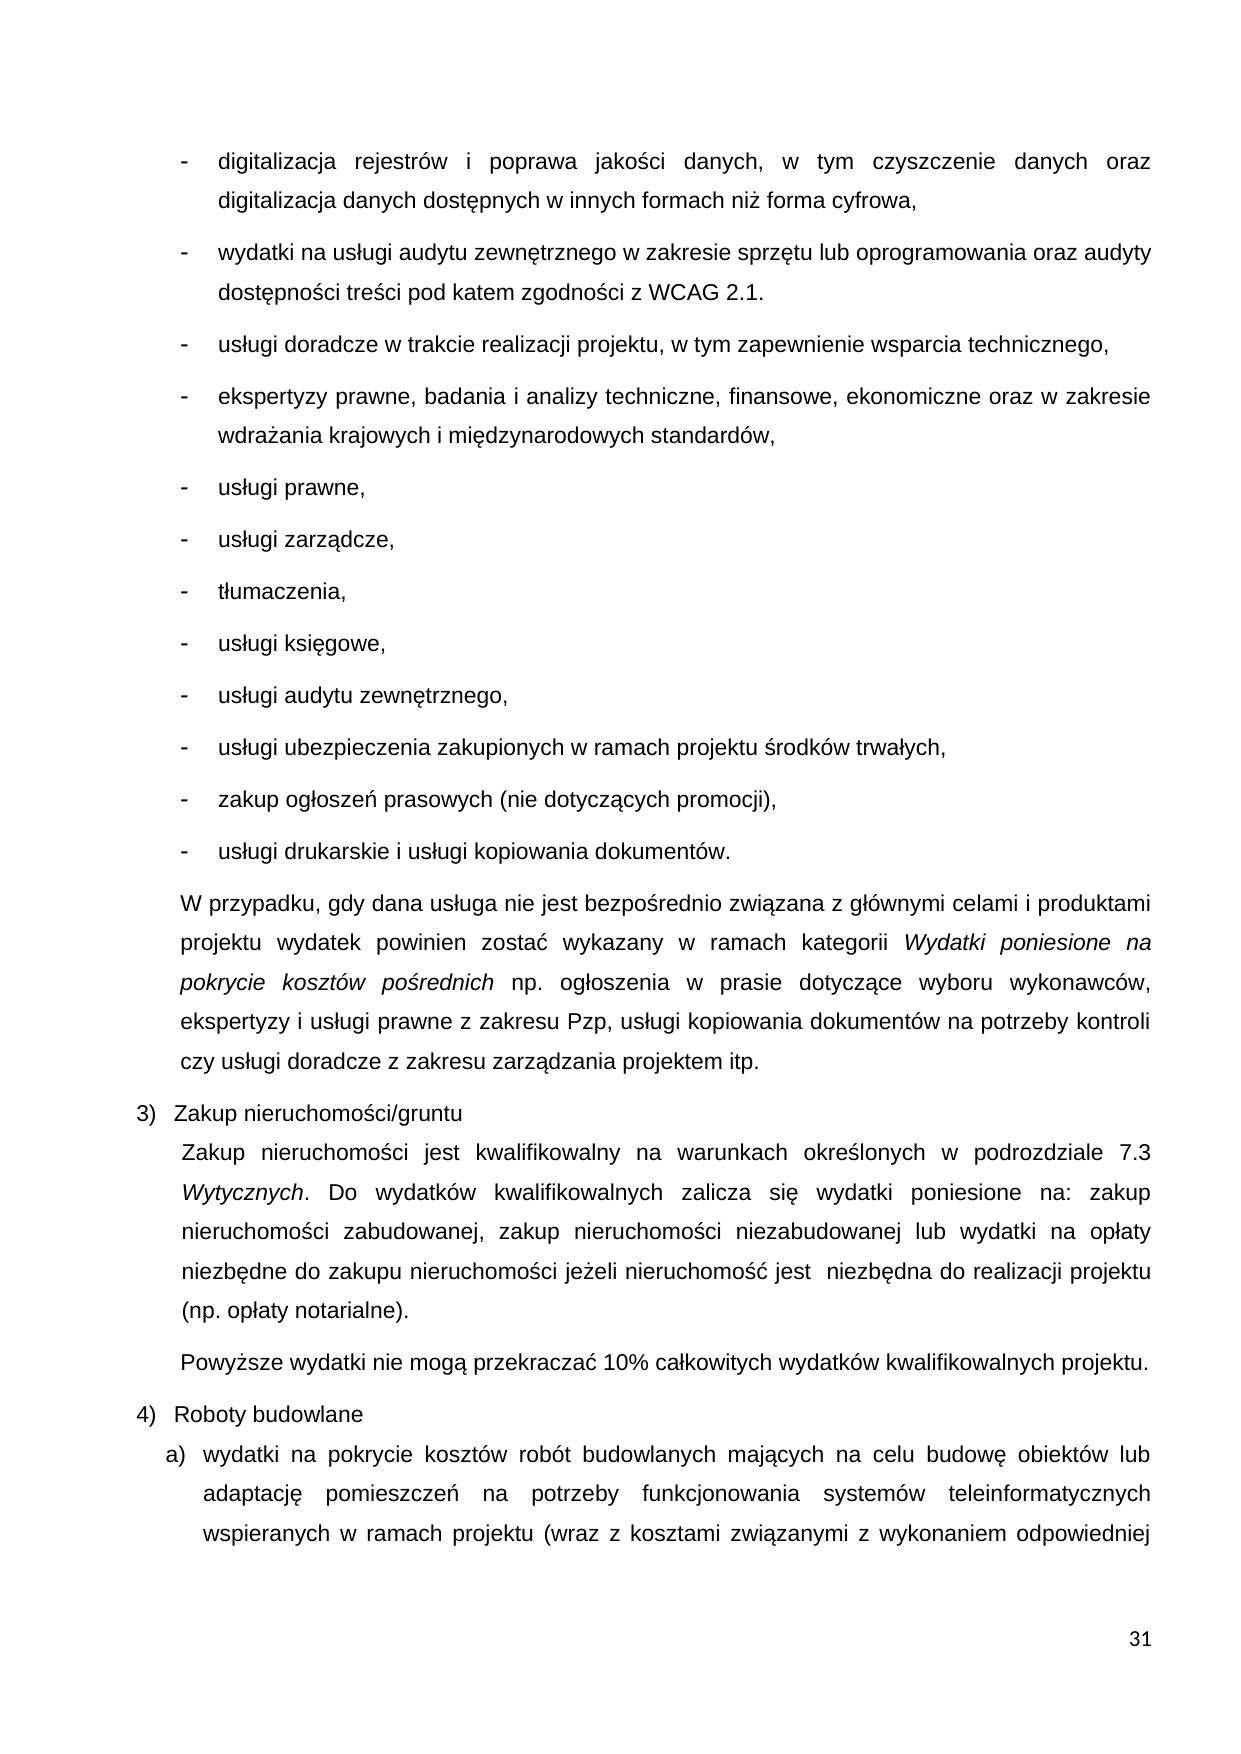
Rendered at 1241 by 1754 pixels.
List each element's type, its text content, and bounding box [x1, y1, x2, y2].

list digitalizacja rejestrów i poprawa jakości danych, w tym czyszczenie danych oraz digitalizacja danych dostępnych w innych formach niż forma cyfrowa, [180, 148, 1152, 213]
list Zakup nieruchomości jest kwalifikowalny na warunkach określonych w podrozdziale 7.3 Wytycznych. Do wydatków kwalifikowalnych zalicza się wydatki poniesione na: zakup nieruchomości zabudowanej, zakup nieruchomości niezabudowanej lub wydatki na opłaty niezbędne do zakupu nieruchomości jeżeli nieruchomość jest niezbędna do realizacji projektu (np. opłaty notarialne). [181, 1139, 1152, 1323]
list usługi audytu zewnętrznego, [180, 682, 1152, 708]
list usługi księgowe, [180, 630, 1152, 656]
list usługi ubezpieczenia zakupionych w ramach projektu środków trwałych, [180, 734, 1152, 760]
list wydatki na usługi audytu zewnętrznego w zakresie sprzętu lub oprogramowania oraz audyty dostępności treści pod katem zgodności z WCAG 2.1. [180, 239, 1152, 305]
list Zakup nieruchomości/gruntu [136, 1100, 1152, 1126]
list Roboty budowlane [136, 1401, 1152, 1427]
list zakup ogłoszeń prasowych (nie dotyczących promocji), [180, 786, 1152, 812]
list tłumaczenia, [180, 578, 1152, 604]
text Powyższe wydatki nie mogą przekraczać 10% całkowitych wydatków kwalifikowalnych projektu. [180, 1349, 1152, 1376]
list usługi zarządcze, [180, 526, 1152, 552]
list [165, 1441, 1152, 1546]
list usługi prawne, [180, 474, 1152, 500]
list usługi drukarskie i usługi kopiowania dokumentów. [180, 838, 1152, 864]
list ekspertyzy prawne, badania i analizy techniczne, finansowe, ekonomiczne oraz w zakresie wdrażania krajowych i międzynarodowych standardów, [180, 383, 1152, 448]
text W przypadku, gdy dana usługa nie jest bezpośrednio związana z głównymi celami i produktami projektu wydatek powinien zostać wykazany w ramach kategorii Wydatki poniesione na pokrycie kosztów pośrednich np. ogłoszenia w prasie dotyczące wyboru wykonawców, ekspertyzy i usługi prawne z zakresu Pzp, usługi kopiowania dokumentów na potrzeby kontroli czy usługi doradcze z zakresu zarządzania projektem itp. [180, 890, 1152, 1074]
list usługi doradcze w trakcie realizacji projektu, w tym zapewnienie wsparcia technicznego, [180, 331, 1152, 357]
